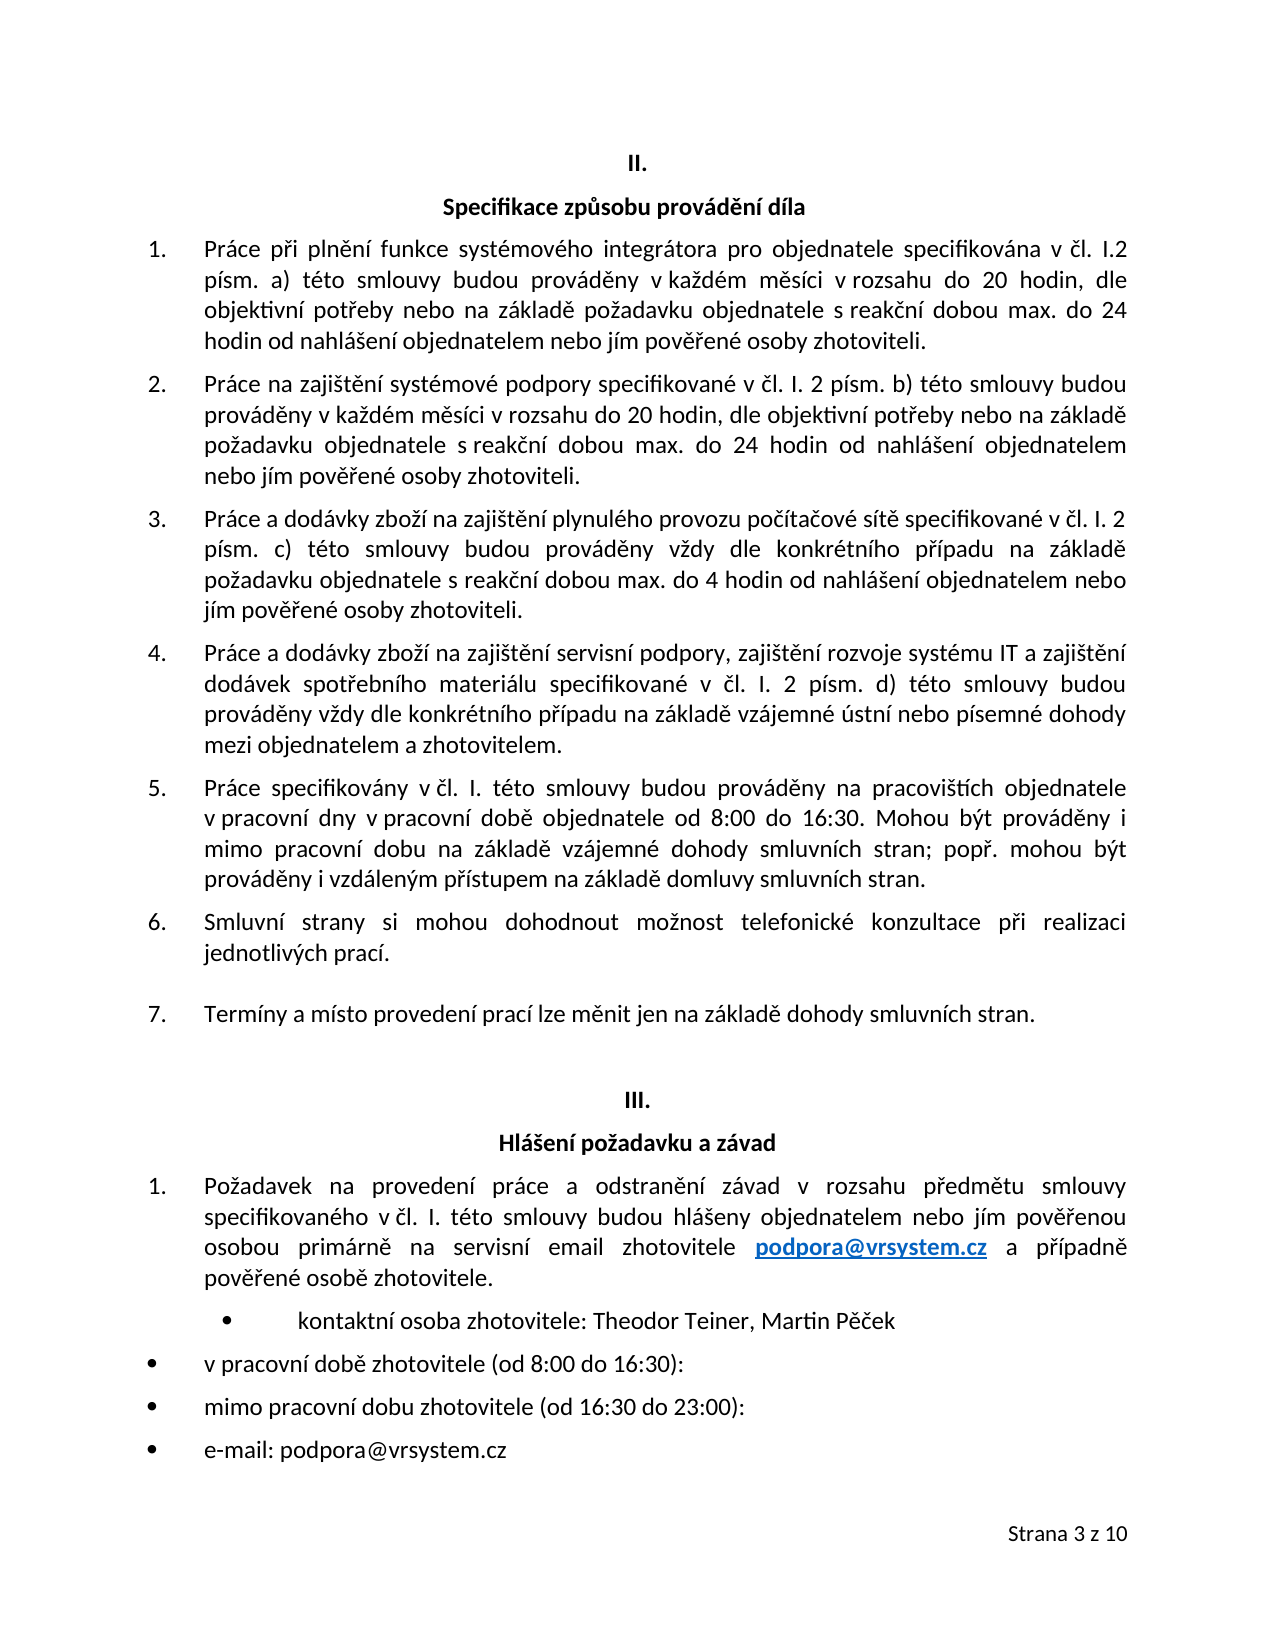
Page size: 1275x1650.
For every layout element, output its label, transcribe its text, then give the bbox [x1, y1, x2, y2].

text III. [148, 1084, 1127, 1115]
text Specifikace způsobu provádění díla [369, 191, 1127, 221]
text 1. Požadavek na provedení práce a odstranění závad v rozsahu předmětu smlouvy specifikovaného v čl. I. této smlouvy budou hlášeny objednatelem nebo jím pověřenou osobou primárně na servisní email zhotovitele podpora@vrsystem.cz a případně pověřené osobě zhotovitele. [148, 1170, 1127, 1292]
text Hlášení požadavku a závad [148, 1127, 1127, 1158]
text II. [148, 148, 1127, 178]
text 2. Práce na zajištění systémové podpory specifikované v čl. I. 2 písm. b) této smlouvy budou prováděny v každém měsíci v rozsahu do 20 hodin, dle objektivní potřeby nebo na základě požadavku objednatele s reakční dobou max. do 24 hodin od nahlášení objednatelem nebo jím pověřené osoby zhotoviteli. [148, 368, 1127, 490]
list mimo pracovní dobu zhotovitele (od 16:30 do 23:00): [148, 1391, 1127, 1421]
text 7. Termíny a místo provedení prací lze měnit jen na základě dohody smluvních stran. [148, 998, 1127, 1029]
text 3. Práce a dodávky zboží na zajištění plynulého provozu počítačové sítě specifikované v čl. I. 2 písm. c) této smlouvy budou prováděny vždy dle konkrétního případu na základě požadavku objednatele s reakční dobou max. do 4 hodin od nahlášení objednatelem nebo jím pověřené osoby zhotoviteli. [148, 503, 1127, 625]
text 1. Práce při plnění funkce systémového integrátora pro objednatele specifikována v čl. I.2 písm. a) této smlouvy budou prováděny v každém měsíci v rozsahu do 20 hodin, dle objektivní potřeby nebo na základě požadavku objednatele s reakční dobou max. do 24 hodin od nahlášení objednatelem nebo jím pověřené osoby zhotoviteli. [148, 234, 1127, 356]
text 6. Smluvní strany si mohou dohodnout možnost telefonické konzultace při realizaci jednotlivých prací. [148, 907, 1127, 968]
list kontaktní osoba zhotovitele: Theodor Teiner, Martin Pěček [223, 1305, 1127, 1335]
text 4. Práce a dodávky zboží na zajištění servisní podpory, zajištění rozvoje systému IT a zajištění dodávek spotřebního materiálu specifikované v čl. I. 2 písm. d) této smlouvy budou prováděny vždy dle konkrétního případu na základě vzájemné ústní nebo písemné dohody mezi objednatelem a zhotovitelem. [148, 637, 1127, 759]
list v pracovní době zhotovitele (od 8:00 do 16:30): [148, 1348, 1127, 1378]
list e-mail: podpora@vrsystem.cz [148, 1434, 1127, 1464]
text 5. Práce specifikovány v čl. I. této smlouvy budou prováděny na pracovištích objednatele v pracovní dny v pracovní době objednatele od 8:00 do 16:30. Mohou být prováděny i mimo pracovní dobu na základě vzájemné dohody smluvních stran; popř. mohou být prováděny i vzdáleným přístupem na základě domluvy smluvních stran. [148, 772, 1127, 894]
